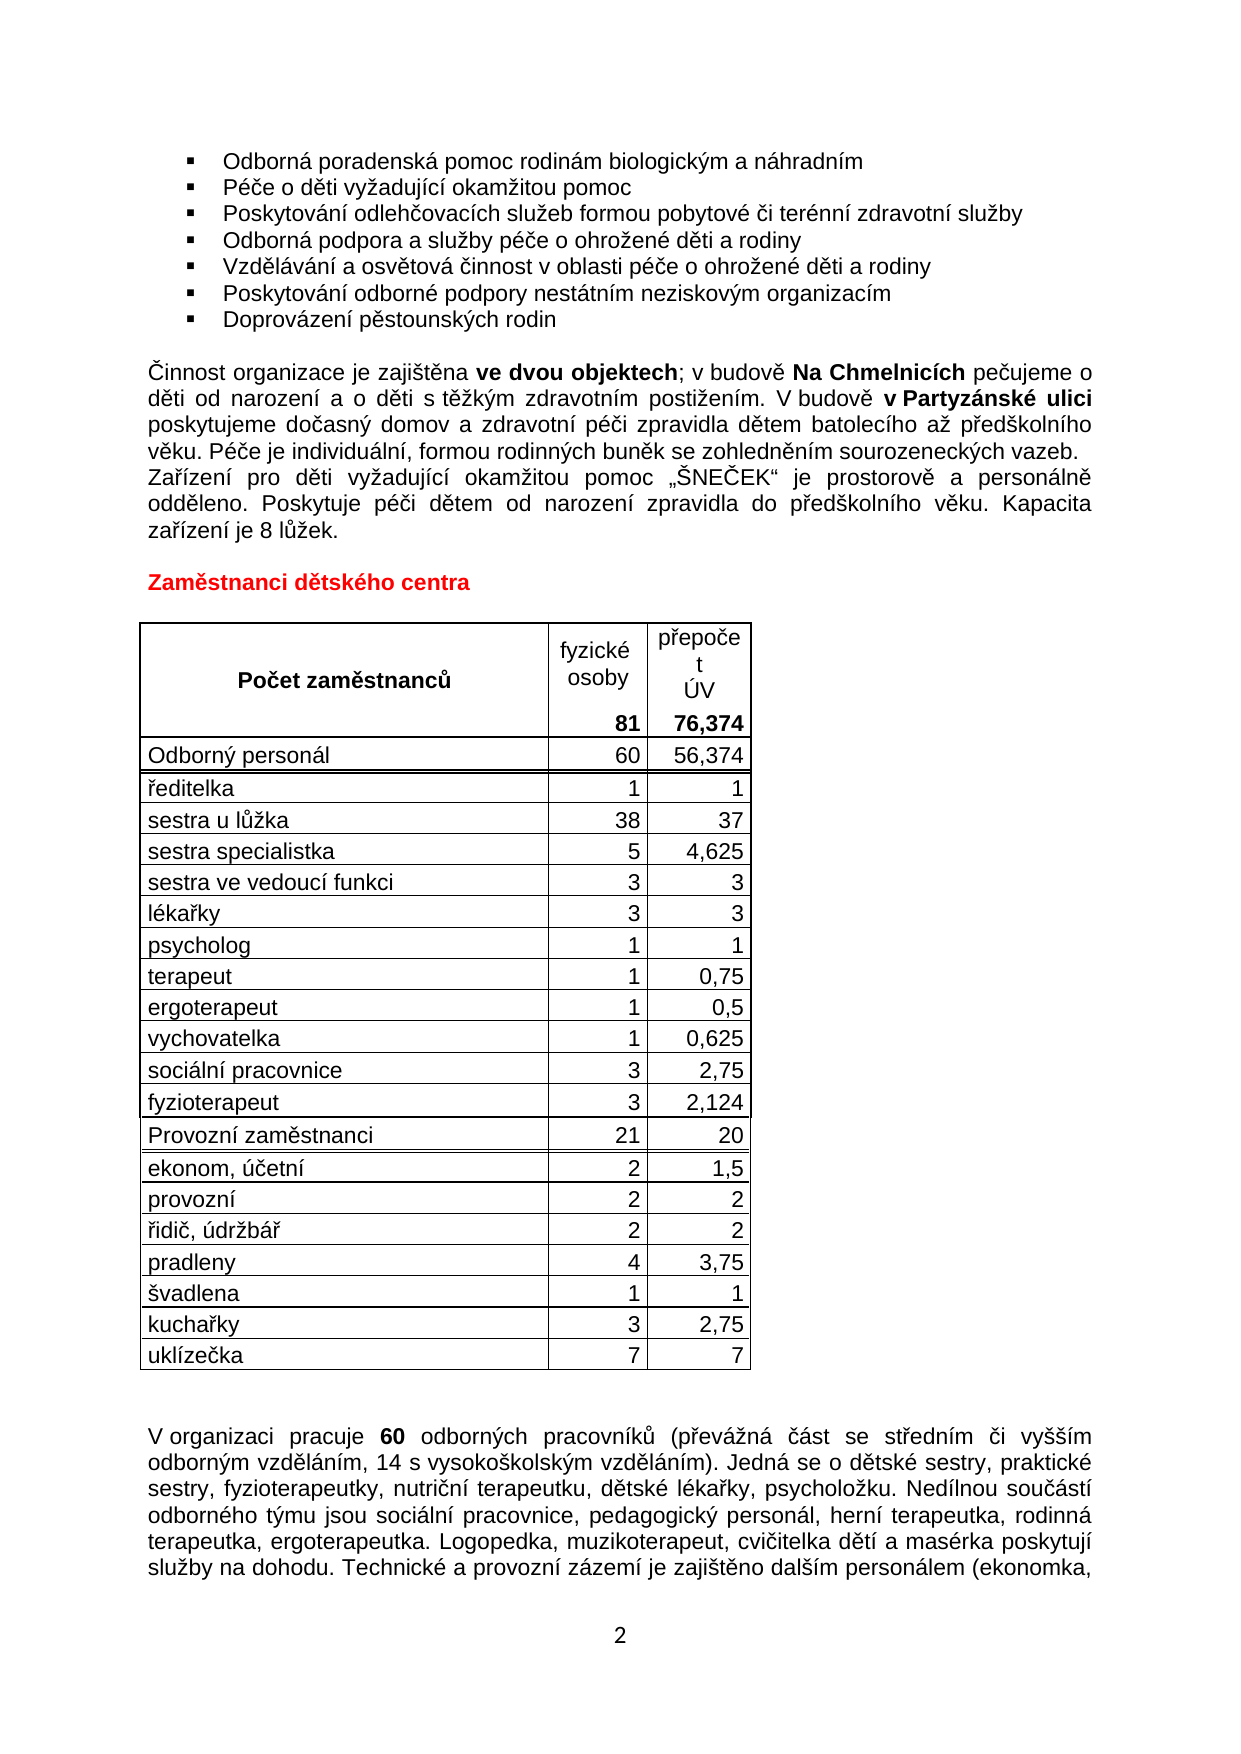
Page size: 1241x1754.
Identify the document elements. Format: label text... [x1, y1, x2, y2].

table_cell 1 [549, 959, 647, 989]
table_cell 3 [549, 1308, 647, 1338]
text Zaměstnanci dětského centra [148, 569, 1092, 596]
table_cell 3 [549, 1053, 647, 1083]
table_cell 1 [549, 774, 647, 802]
table_cell lékařky [141, 896, 548, 927]
text Činnost organizace je zajištěna ve dvou objektech; v budově Na Chmelnicích pečujeme o děti od narození a o děti s těžkým zdravotním postižením. V budově v Partyzánské ulici poskytujeme dočasný domov a zdravotní péči zpravidla dětem batolecího až předškolního věku. Péče je individuální, formou rodinných buněk se zohledněním sourozeneckých vazeb. [148, 358, 1092, 464]
list Poskytování odlehčovacích služeb formou pobytové či terénní zdravotní služby [185, 200, 1092, 227]
table_cell 7 [549, 1339, 647, 1369]
table_cell 81 [549, 703, 647, 736]
table_cell 2 [648, 1213, 750, 1244]
table_header fyzické osoby [549, 624, 647, 703]
table_cell 0,5 [648, 990, 750, 1020]
list Péče o děti vyžadující okamžitou pomoc [185, 174, 1092, 200]
table_cell fyzioterapeut [141, 1084, 548, 1116]
table_cell 38 [549, 803, 647, 833]
table_cell 1 [549, 1021, 647, 1052]
table_cell terapeut [141, 959, 548, 989]
table_cell 1 [549, 1276, 647, 1306]
table_cell 2,75 [648, 1306, 750, 1338]
table_cell 3 [549, 865, 647, 895]
table_cell 3 [648, 865, 750, 895]
table_cell 1,5 [648, 1149, 750, 1181]
table_cell 5 [549, 834, 647, 864]
list Vzdělávání a osvětová činnost v oblasti péče o ohrožené děti a rodiny [185, 253, 1092, 279]
list Doprovázení pěstounských rodin [185, 306, 1092, 332]
table_cell švadlena [141, 1276, 548, 1306]
table_cell Provozní zaměstnanci [141, 1117, 548, 1148]
table_cell 7 [648, 1338, 750, 1369]
table_cell 0,625 [648, 1021, 750, 1052]
table_cell 20 [648, 1116, 750, 1148]
table_cell Odborný personál [141, 738, 548, 769]
table_header Počet zaměstnanců [141, 624, 548, 736]
table_cell sestra ve vedoucí funkci [141, 865, 548, 895]
table_cell 56,374 [648, 738, 750, 769]
table_cell 4,625 [648, 834, 750, 864]
table_cell vychovatelka [141, 1021, 548, 1052]
text Zařízení pro děti vyžadující okamžitou pomoc „ŠNEČEK“ je prostorově a personálně odděleno. Poskytuje péči dětem od narození zpravidla do předškolního věku. Kapacita zařízení je 8 lůžek. [148, 464, 1092, 543]
table_cell sestra u lůžka [141, 803, 548, 833]
table_cell 76,374 [648, 703, 750, 736]
table_cell psycholog [141, 928, 548, 958]
table_cell ředitelka [141, 774, 548, 802]
table_cell kuchařky [141, 1307, 548, 1338]
table_cell řidič, údržbář [141, 1214, 548, 1244]
table_cell 1 [648, 1275, 750, 1306]
table_header přepočet ÚV [648, 624, 750, 703]
table_cell 2 [549, 1214, 647, 1244]
table_cell 1 [549, 990, 647, 1020]
table_cell provozní [141, 1182, 548, 1213]
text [148, 1423, 1092, 1581]
table_cell 3,75 [648, 1244, 750, 1275]
table_cell sestra specialistka [141, 834, 548, 864]
table_cell 21 [549, 1118, 647, 1148]
list Odborná poradenská pomoc rodinám biologickým a náhradním [185, 148, 1092, 174]
table_cell 2,75 [648, 1053, 750, 1083]
table_cell sociální pracovnice [141, 1053, 548, 1083]
table_cell ekonom, účetní [141, 1153, 548, 1181]
table_cell 2 [549, 1183, 647, 1213]
list Odborná podpora a služby péče o ohrožené děti a rodiny [185, 227, 1092, 253]
table_cell 37 [648, 803, 750, 833]
table_cell 4 [549, 1245, 647, 1275]
table_cell 1 [549, 928, 647, 958]
table_cell pradleny [141, 1245, 548, 1275]
table_cell 1 [648, 774, 750, 802]
table_cell 60 [549, 738, 647, 769]
table_cell 3 [549, 896, 647, 927]
table_cell 2,124 [648, 1084, 750, 1116]
table_cell 3 [549, 1084, 647, 1116]
list Poskytování odborné podpory nestátním neziskovým organizacím [185, 279, 1092, 306]
table_cell ergoterapeut [141, 990, 548, 1020]
table_cell 2 [648, 1181, 750, 1213]
table_cell 0,75 [648, 959, 750, 989]
table_cell 1 [648, 928, 750, 958]
table_cell uklízečka [141, 1339, 548, 1369]
table_cell 2 [549, 1153, 647, 1181]
table_cell 3 [648, 896, 750, 927]
